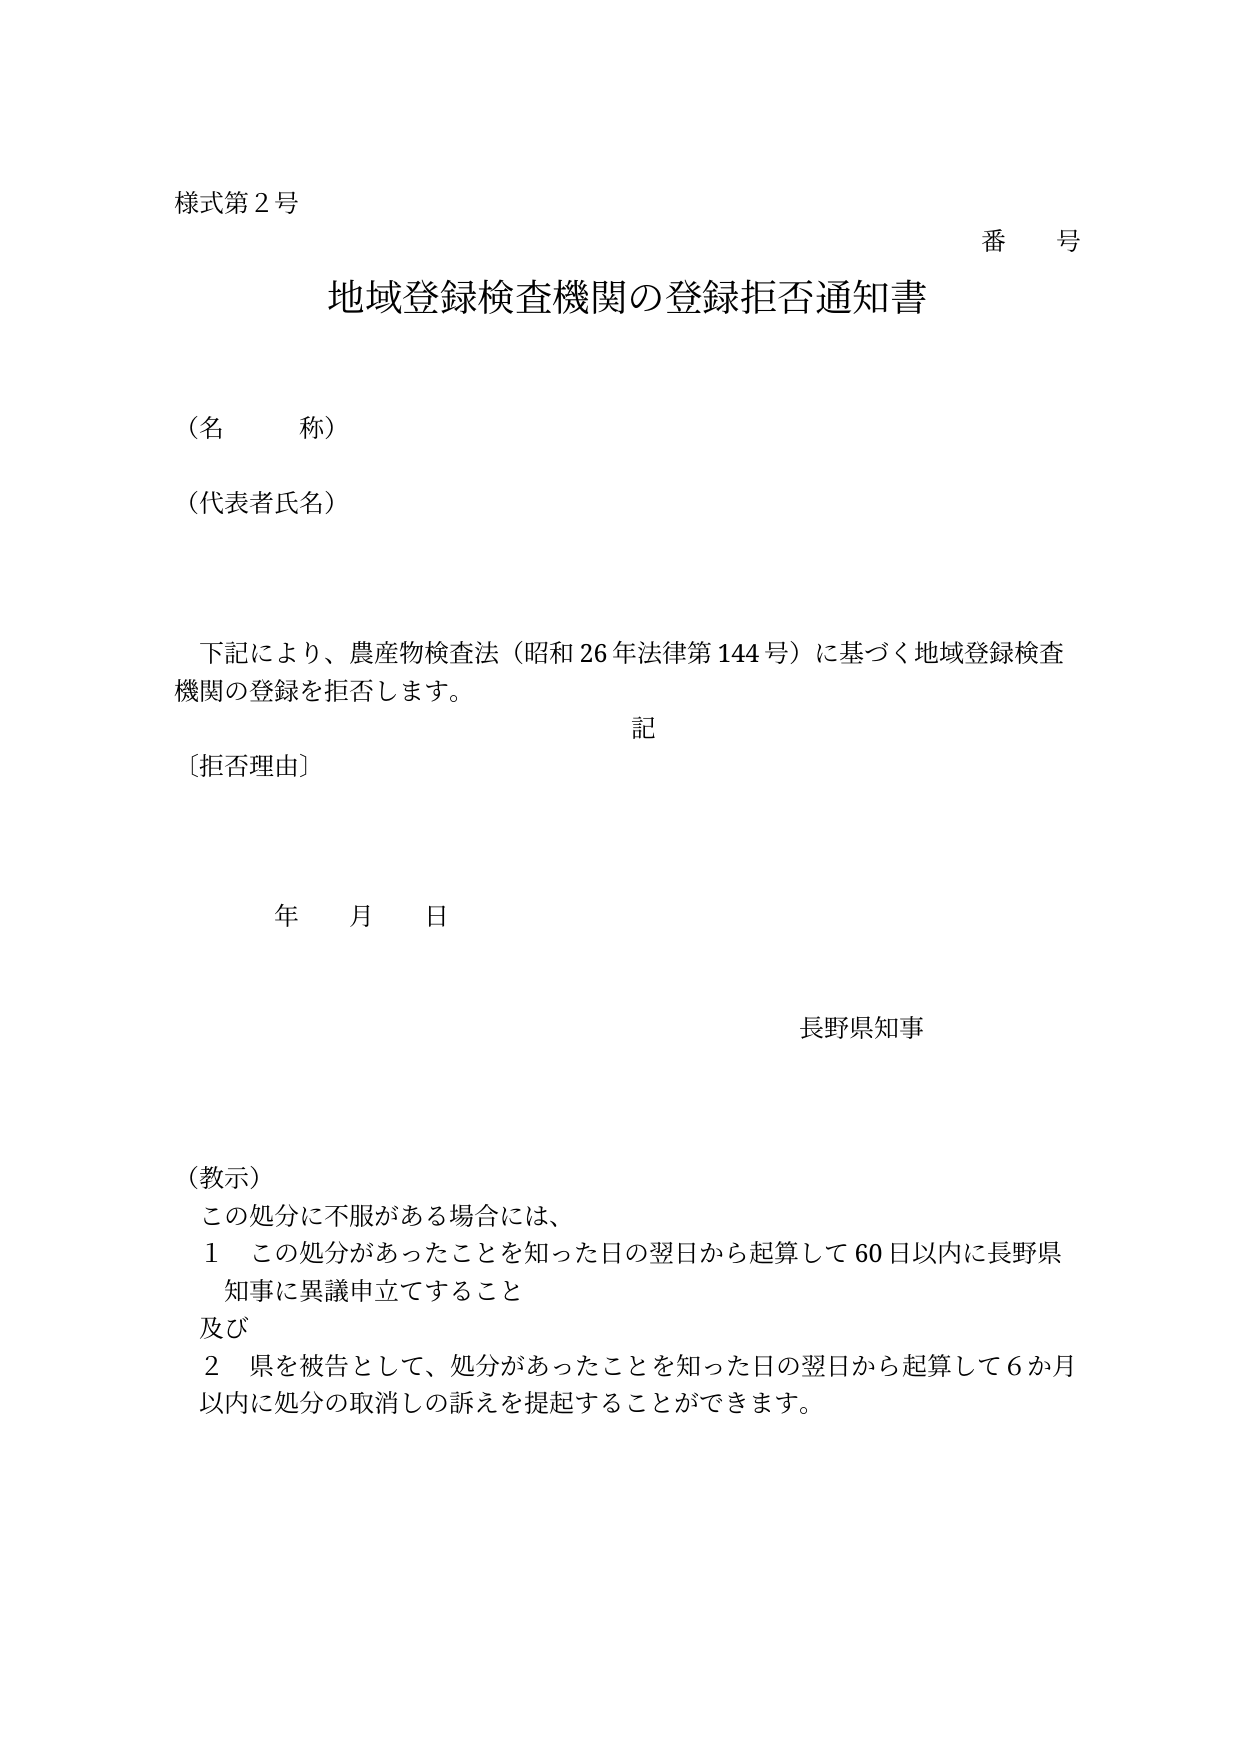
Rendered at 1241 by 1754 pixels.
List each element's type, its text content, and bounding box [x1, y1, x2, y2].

text この処分に不服がある場合には、 [174, 1196, 1081, 1233]
text 長野県知事 [174, 1008, 1081, 1046]
text 記 [174, 708, 1081, 746]
text 番 号 [174, 221, 1081, 258]
text （代表者氏名） [174, 483, 1081, 521]
text ２ 県を被告として、処分があったことを知った日の翌日から起算して６か月以内に処分の取消しの訴えを提起することができます。 [199, 1346, 1081, 1421]
text １ この処分があったことを知った日の翌日から起算して60日以内に長野県知事に異議申立てすること [199, 1233, 1081, 1308]
text 年 月 日 [174, 896, 1081, 933]
text 〔拒否理由〕 [174, 746, 1081, 783]
text 地域登録検査機関の登録拒否通知書 [174, 258, 1081, 333]
text 様式第２号 [174, 183, 1081, 221]
text 及び [174, 1308, 1081, 1346]
text （名 称） [174, 408, 1081, 446]
text 下記により、農産物検査法（昭和26年法律第144号）に基づく地域登録検査機関の登録を拒否します。 [174, 633, 1081, 708]
text （教示） [174, 1158, 1081, 1196]
